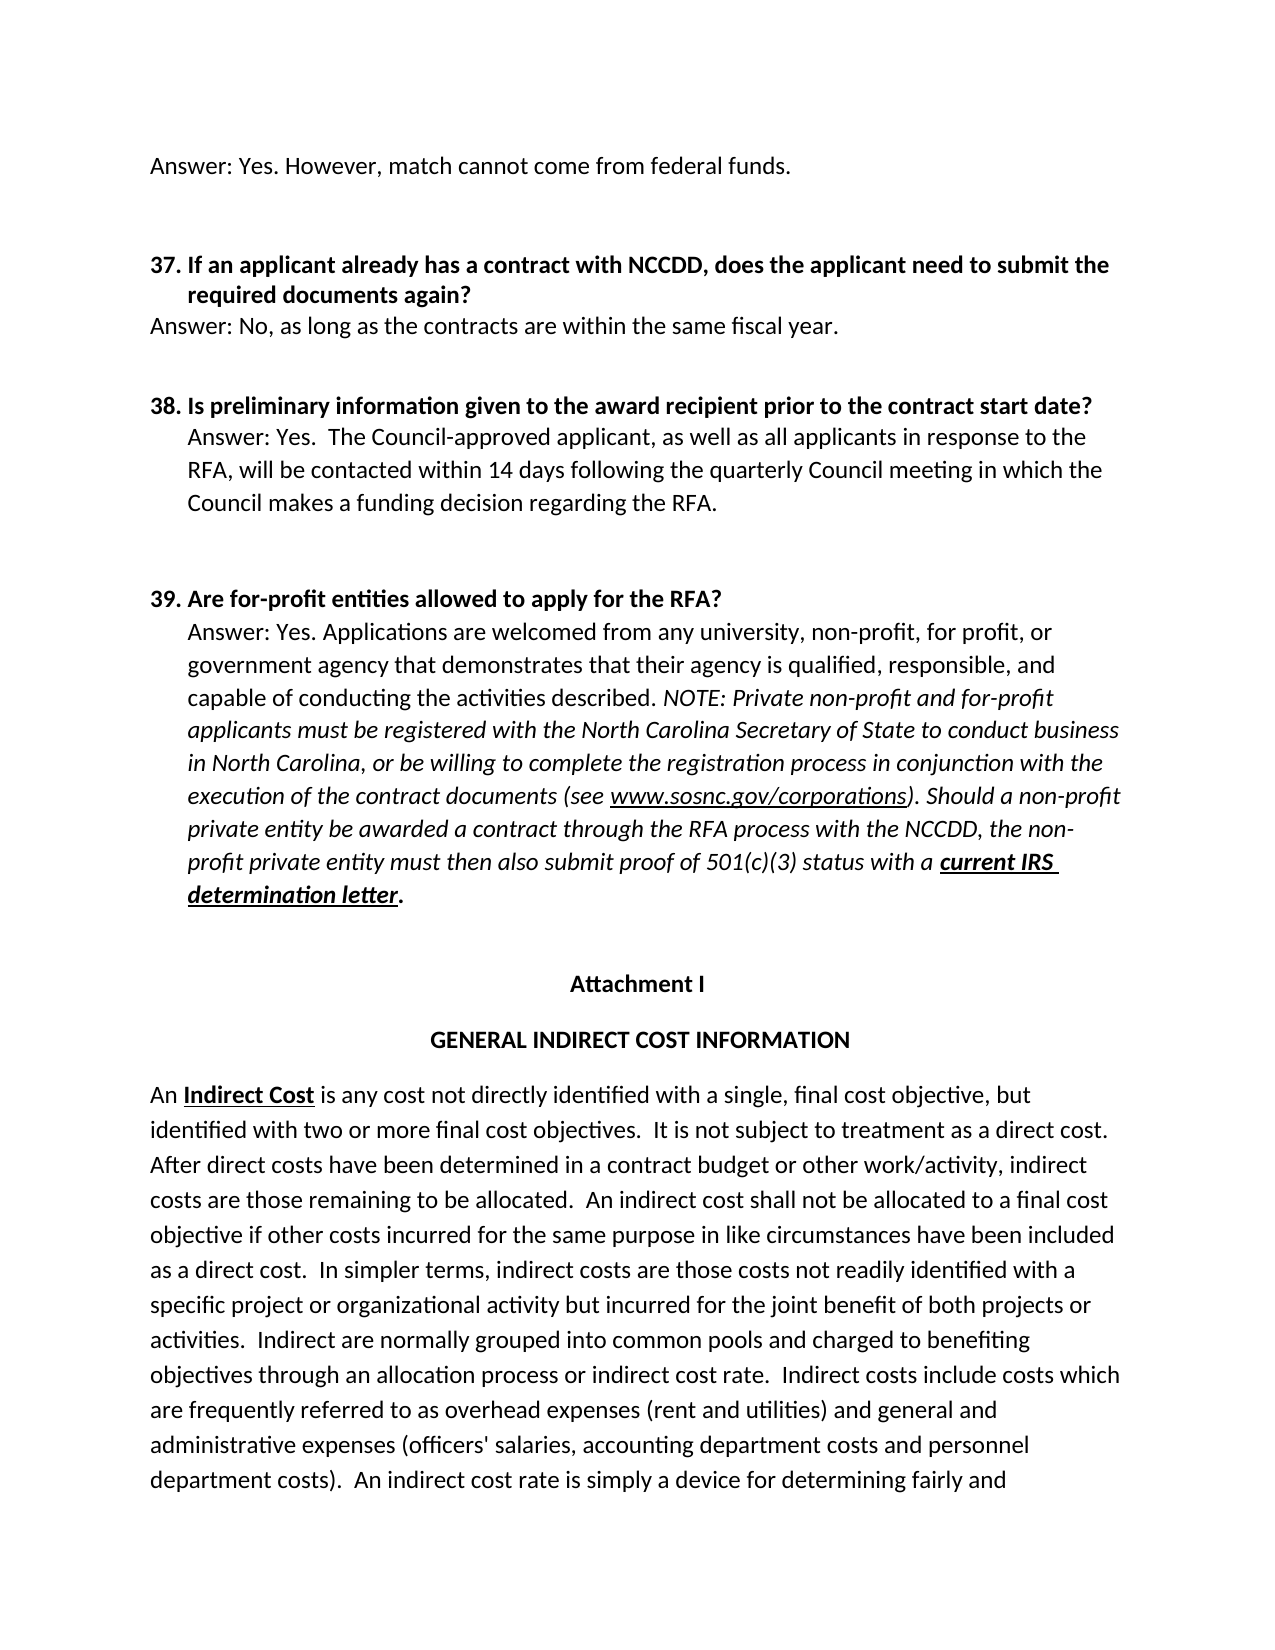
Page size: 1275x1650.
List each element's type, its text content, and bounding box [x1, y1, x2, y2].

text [150, 1080, 1125, 1495]
list Answer: Yes. Applications are welcomed from any university, non-profit, for profit, or government agency that demonstrates that their agency is qualified, responsible, and capable of conducting the activities described. NOTE: Private non-profit and for-profit applicants must be registered with the North Carolina Secretary of State to conduct business in North Carolina, or be willing to complete the registration process in conjunction with the execution of the contract documents (see www.sosnc.gov/corporations). Should a non-profit private entity be awarded a contract through the RFA process with the NCCDD, the non-profit private entity must then also submit proof of 501(c)(3) status with a current IRS determination letter. [187, 616, 1125, 910]
list Is preliminary information given to the award recipient prior to the contract start date? [150, 390, 1125, 421]
text GENERAL INDIRECT COST INFORMATION [150, 1024, 1125, 1054]
text Answer: No, as long as the contracts are within the same fiscal year. [150, 310, 1125, 341]
list Answer: Yes. The Council-approved applicant, as well as all applicants in response to the RFA, will be contacted within 14 days following the quarterly Council meeting in which the Council makes a funding decision regarding the RFA. [187, 421, 1125, 517]
list Are for-profit entities allowed to apply for the RFA? [150, 583, 1125, 613]
text Attachment I [150, 968, 1125, 998]
text Answer: Yes. However, match cannot come from federal funds. [150, 150, 1125, 181]
list If an applicant already has a contract with NCCDD, does the applicant need to submit the required documents again? [150, 249, 1125, 310]
